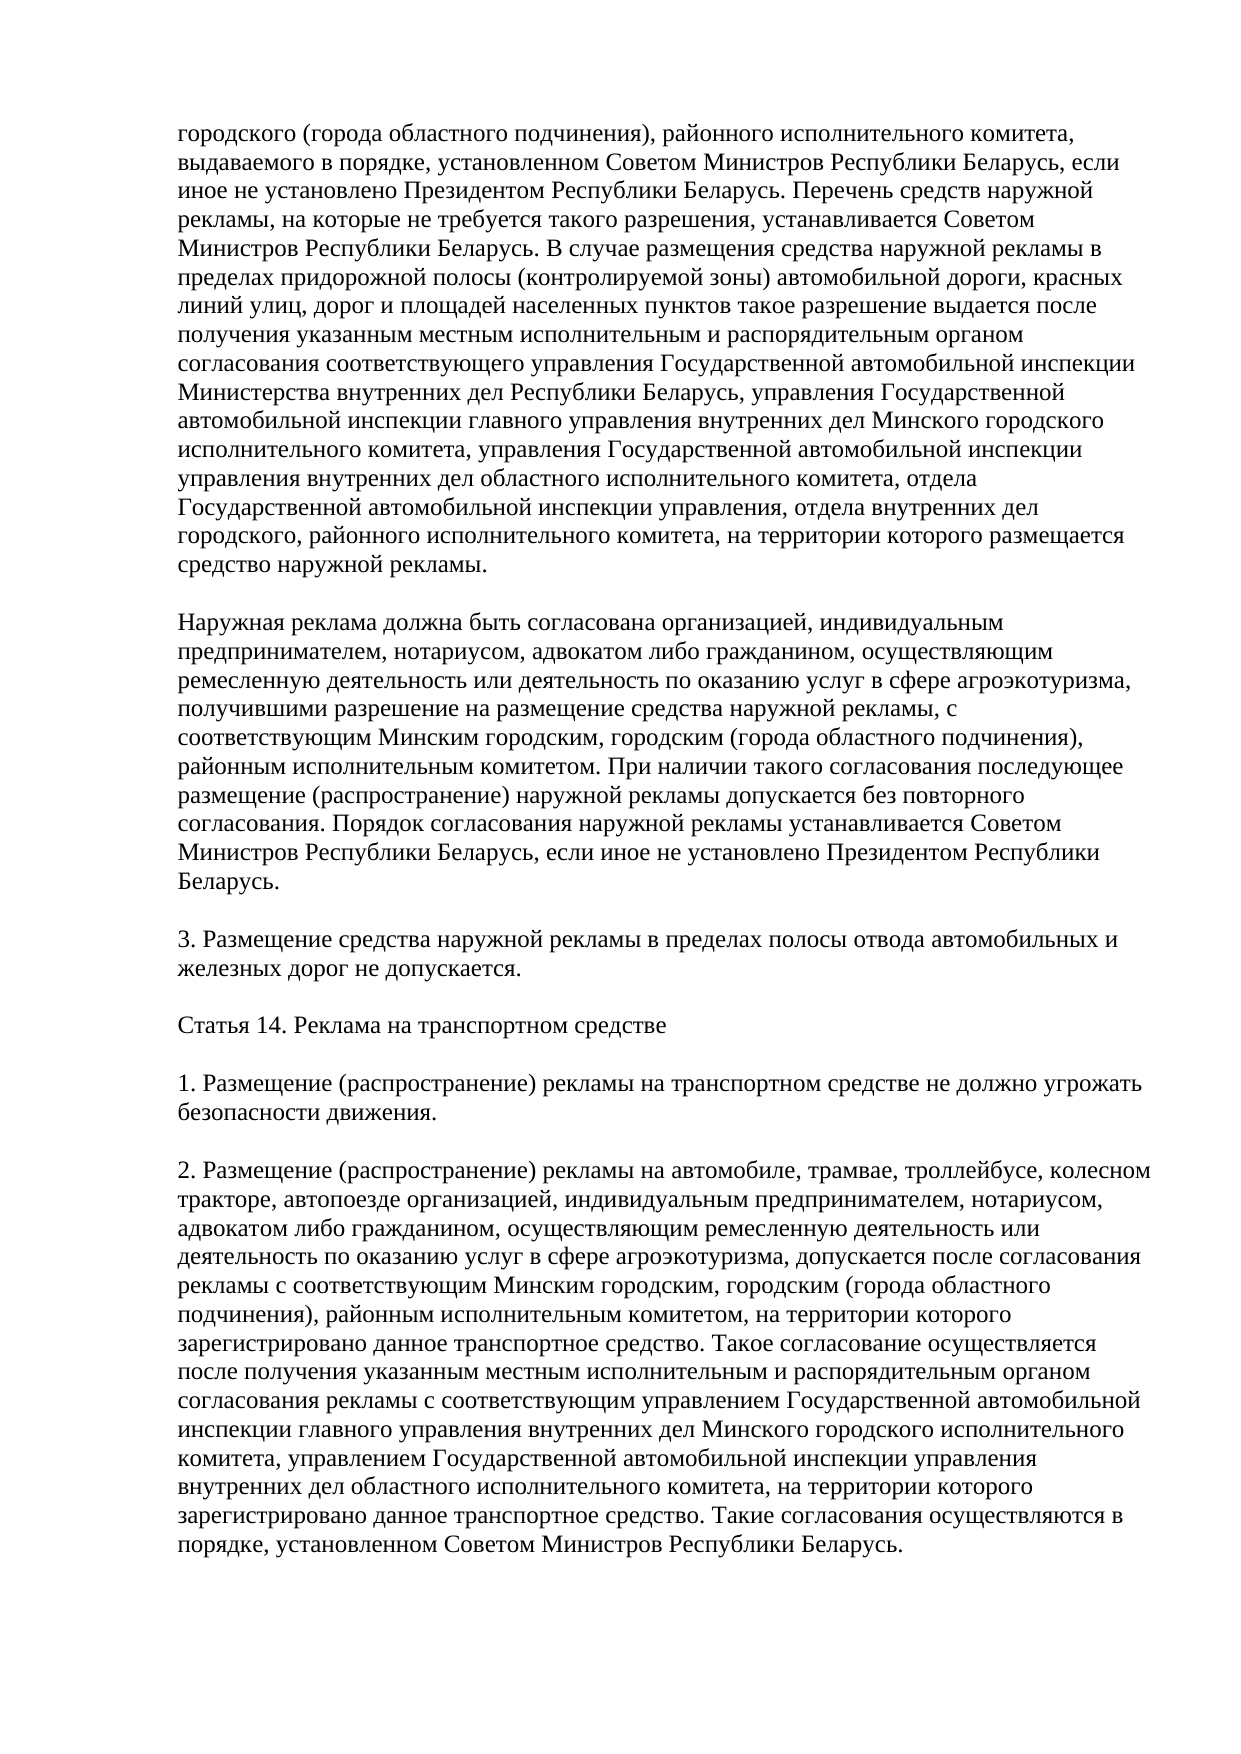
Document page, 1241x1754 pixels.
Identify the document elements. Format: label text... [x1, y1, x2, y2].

text Наружная реклама должна быть согласована организацией, индивидуальным предпринимателем, нотариусом, адвокатом либо гражданином, осуществляющим ремесленную деятельность или деятельность по оказанию услуг в сфере агроэкотуризма, получившими разрешение на размещение средства наружной рекламы, с соответствующим Минским городским, городским (города областного подчинения), районным исполнительным комитетом. При наличии такого согласования последующее размещение (распространение) наружной рекламы допускается без повторного согласования. Порядок согласования наружной рекламы устанавливается Советом Министров Республики Беларусь, если иное не установлено Президентом Республики Беларусь. [177, 607, 1152, 895]
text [177, 118, 1152, 578]
text 2. Размещение (распространение) рекламы на автомобиле, трамвае, троллейбусе, колесном тракторе, автопоезде организацией, индивидуальным предпринимателем, нотариусом, адвокатом либо гражданином, осуществляющим ремесленную деятельность или деятельность по оказанию услуг в сфере агроэкотуризма, допускается после согласования рекламы с соответствующим Минским городским, городским (города областного подчинения), районным исполнительным комитетом, на территории которого зарегистрировано данное транспортное средство. Такое согласование осуществляется после получения указанным местным исполнительным и распорядительным органом согласования рекламы с соответствующим управлением Государственной автомобильной инспекции главного управления внутренних дел Минского городского исполнительного комитета, управлением Государственной автомобильной инспекции управления внутренних дел областного исполнительного комитета, на территории которого зарегистрировано данное транспортное средство. Такие согласования осуществляются в порядке, установленном Советом Министров Республики Беларусь. [177, 1155, 1152, 1558]
text 3. Размещение средства наружной рекламы в пределах полосы отвода автомобильных и железных дорог не допускается. [177, 924, 1152, 981]
text 1. Размещение (распространение) рекламы на транспортном средстве не должно угрожать безопасности движения. [177, 1068, 1152, 1126]
text Статья 14. Реклама на транспортном средстве [177, 1011, 1152, 1039]
